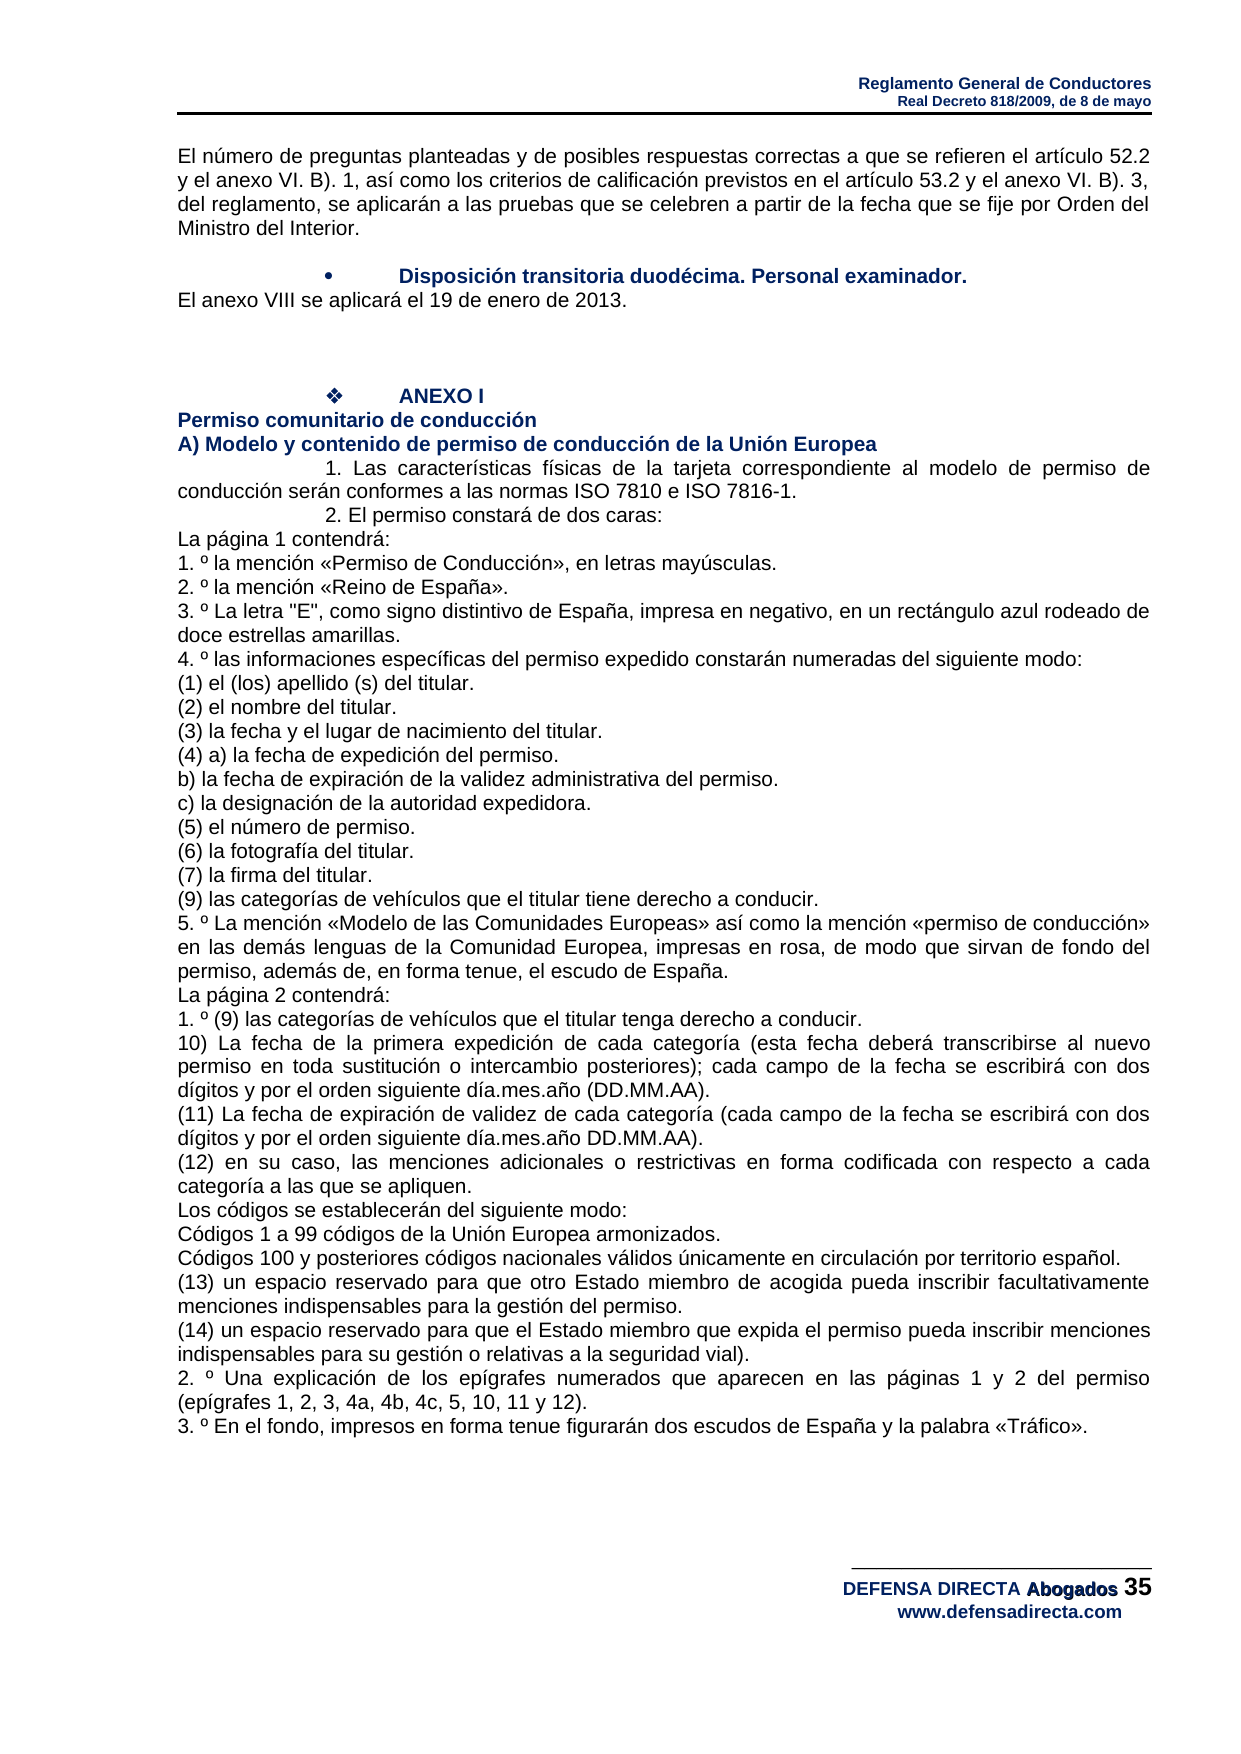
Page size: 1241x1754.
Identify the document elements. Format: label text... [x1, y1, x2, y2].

text 2. El permiso constará de dos caras: [177, 503, 1152, 527]
text (12) en su caso, las menciones adicionales o restrictivas en forma codificada con respecto a cada categoría a las que se apliquen. [177, 1150, 1152, 1198]
text 1. º la mención «Permiso de Conducción», en letras mayúsculas. [177, 551, 1152, 575]
text (1) el (los) apellido (s) del titular. [177, 671, 1152, 695]
text c) la designación de la autoridad expedidora. [177, 791, 1152, 815]
text El anexo VIII se aplicará el 19 de enero de 2013. [177, 288, 1152, 312]
text 10) La fecha de la primera expedición de cada categoría (esta fecha deberá transcribirse al nuevo permiso en toda sustitución o intercambio posteriores); cada campo de la fecha se escribirá con dos dígitos y por el orden siguiente día.mes.año (DD.MM.AA). [177, 1030, 1152, 1102]
text (7) la firma del titular. [177, 863, 1152, 887]
text (6) la fotografía del titular. [177, 839, 1152, 863]
text (3) la fecha y el lugar de nacimiento del titular. [177, 719, 1152, 743]
text 1. º (9) las categorías de vehículos que el titular tenga derecho a conducir. [177, 1006, 1152, 1030]
list Disposición transitoria duodécima. Personal examinador. [177, 263, 1152, 288]
text (9) las categorías de vehículos que el titular tiene derecho a conducir. [177, 887, 1152, 911]
text Permiso comunitario de conducción [177, 407, 1152, 431]
text La página 1 contendrá: [177, 527, 1152, 551]
text (11) La fecha de expiración de validez de cada categoría (cada campo de la fecha se escribirá con dos dígitos y por el orden siguiente día.mes.año DD.MM.AA). [177, 1102, 1152, 1150]
text 2. º la mención «Reino de España». [177, 575, 1152, 599]
text 3. º La letra "E", como signo distintivo de España, impresa en negativo, en un rectángulo azul rodeado de doce estrellas amarillas. [177, 599, 1152, 647]
text (2) el nombre del titular. [177, 695, 1152, 719]
text 2. º Una explicación de los epígrafes numerados que aparecen en las páginas 1 y 2 del permiso (epígrafes 1, 2, 3, 4a, 4b, 4c, 5, 10, 11 y 12). [177, 1366, 1152, 1414]
text Códigos 100 y posteriores códigos nacionales válidos únicamente en circulación por territorio español. [177, 1246, 1152, 1270]
list ANEXO I [177, 383, 1152, 407]
text Códigos 1 a 99 códigos de la Unión Europea armonizados. [177, 1222, 1152, 1246]
text b) la fecha de expiración de la validez administrativa del permiso. [177, 767, 1152, 791]
text (5) el número de permiso. [177, 815, 1152, 839]
text (4) a) la fecha de expedición del permiso. [177, 743, 1152, 767]
text 1. Las características físicas de la tarjeta correspondiente al modelo de permiso de conducción serán conformes a las normas ISO 7810 e ISO 7816-1. [177, 455, 1152, 503]
text 5. º La mención «Modelo de las Comunidades Europeas» así como la mención «permiso de conducción» en las demás lenguas de la Comunidad Europea, impresas en rosa, de modo que sirvan de fondo del permiso, además de, en forma tenue, el escudo de España. [177, 911, 1152, 982]
text A) Modelo y contenido de permiso de conducción de la Unión Europea [177, 431, 1152, 455]
text 4. º las informaciones específicas del permiso expedido constarán numeradas del siguiente modo: [177, 647, 1152, 671]
text 3. º En el fondo, impresos en forma tenue figurarán dos escudos de España y la palabra «Tráfico». [177, 1414, 1152, 1438]
text El número de preguntas planteadas y de posibles respuestas correctas a que se refieren el artículo 52.2 y el anexo VI. B). 1, así como los criterios de calificación previstos en el artículo 53.2 y el anexo VI. B). 3, del reglamento, se aplicarán a las pruebas que se celebren a partir de la fecha que se fije por Orden del Ministro del Interior. [177, 144, 1152, 239]
text La página 2 contendrá: [177, 982, 1152, 1006]
text (14) un espacio reservado para que el Estado miembro que expida el permiso pueda inscribir menciones indispensables para su gestión o relativas a la seguridad vial). [177, 1318, 1152, 1366]
text Los códigos se establecerán del siguiente modo: [177, 1198, 1152, 1222]
text (13) un espacio reservado para que otro Estado miembro de acogida pueda inscribir facultativamente menciones indispensables para la gestión del permiso. [177, 1270, 1152, 1318]
